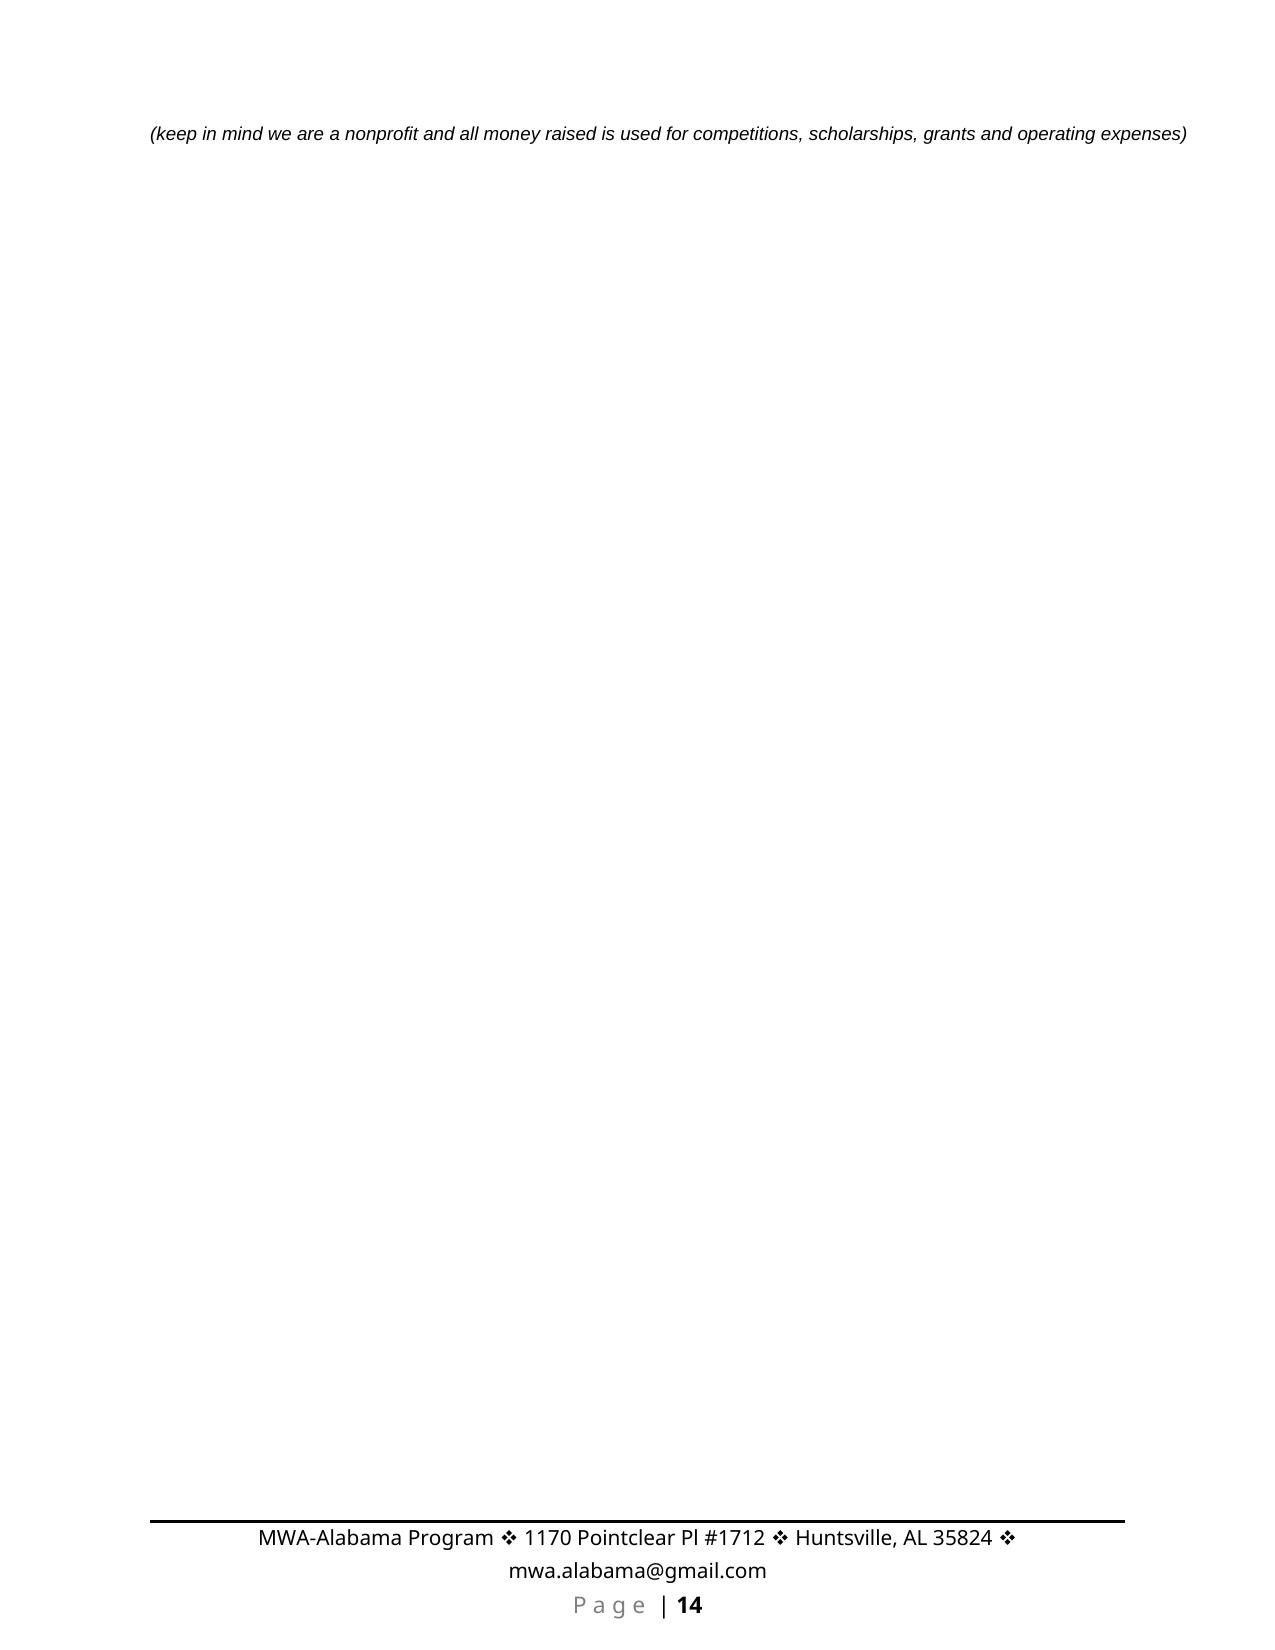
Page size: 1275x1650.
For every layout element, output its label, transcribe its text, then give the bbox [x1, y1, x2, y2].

text (keep in mind we are a nonprofit and all money raised is used for competitions, scholarships, grants and operating expenses) [150, 123, 1191, 144]
